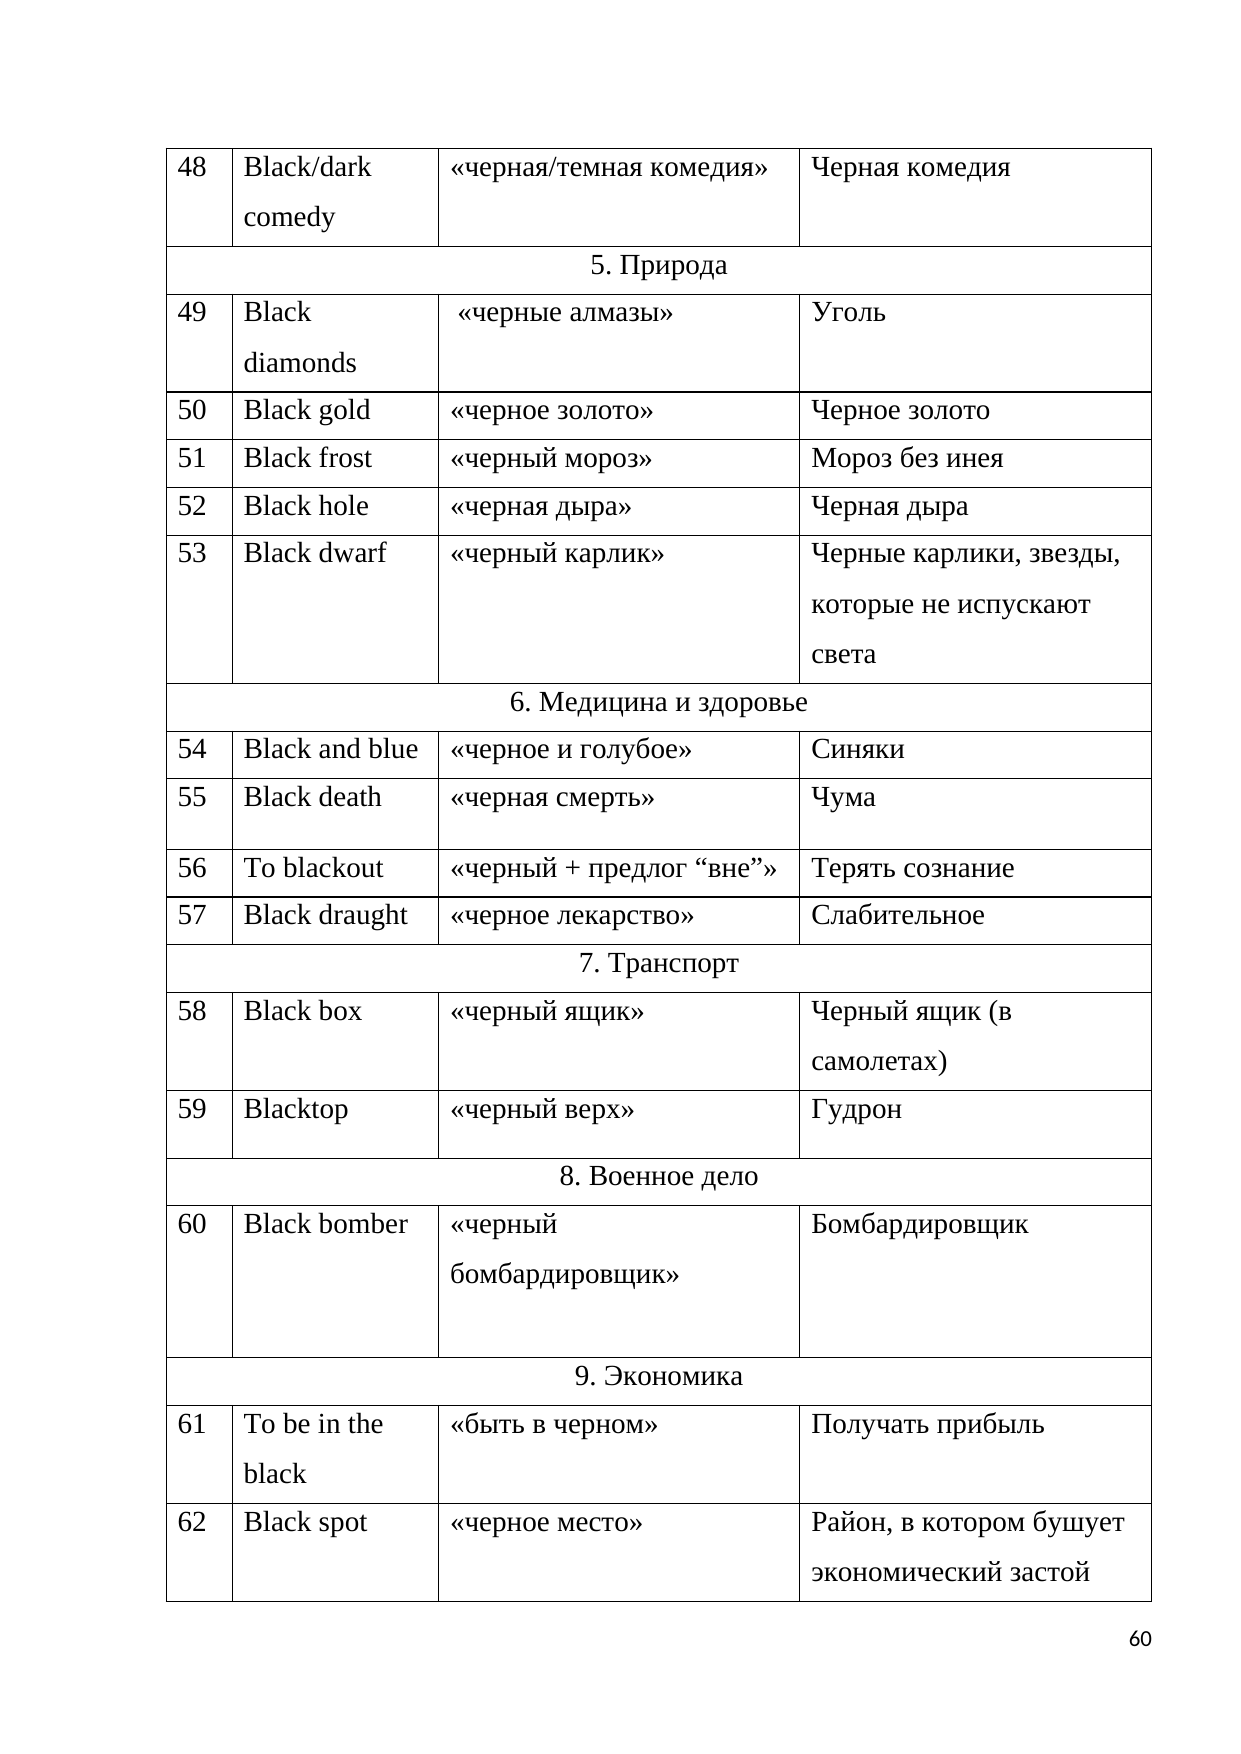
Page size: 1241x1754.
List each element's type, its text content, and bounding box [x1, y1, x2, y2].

table_cell Бомбардировщик [800, 1206, 1151, 1357]
table_cell Black/dark comedy [233, 149, 438, 246]
table_cell 5. Природа [167, 247, 1151, 293]
table_cell Black draught [233, 898, 438, 944]
table_cell Черный ящик (в самолетах) [800, 993, 1151, 1090]
table_cell Гудрон [800, 1091, 1151, 1157]
table_cell 55 [167, 779, 232, 849]
table_cell «черный + предлог “вне”» [439, 850, 799, 896]
table_cell To be in the black [233, 1406, 438, 1503]
table_cell Black spot [233, 1504, 438, 1601]
table_cell Black diamonds [233, 295, 438, 391]
table_cell Чума [800, 779, 1151, 849]
table_cell Район, в котором бушует экономический застой [800, 1504, 1151, 1601]
table_cell 49 [167, 295, 232, 391]
table_cell 7. Транспорт [167, 945, 1151, 992]
table_cell 52 [167, 488, 232, 534]
table_cell 53 [167, 536, 232, 683]
table_cell 57 [167, 898, 232, 944]
table_cell «черное лекарство» [439, 898, 799, 944]
table_cell 54 [167, 732, 232, 778]
table_cell 58 [167, 993, 232, 1090]
table_cell 51 [167, 440, 232, 487]
table_cell «черное золото» [439, 393, 799, 439]
table_cell 48 [167, 149, 232, 246]
table_cell Blacktop [233, 1091, 438, 1157]
table_cell 9. Экономика [167, 1358, 1151, 1405]
table_cell «черные алмазы» [439, 295, 799, 391]
table_cell 60 [167, 1206, 232, 1357]
table_cell «черное место» [439, 1504, 799, 1601]
table_cell Черная комедия [800, 149, 1151, 246]
table_cell «черное и голубое» [439, 732, 799, 778]
table_cell Синяки [800, 732, 1151, 778]
table_cell Black and blue [233, 732, 438, 778]
table_cell Black gold [233, 393, 438, 439]
table_cell Уголь [800, 295, 1151, 391]
table_cell Black dwarf [233, 536, 438, 683]
table_cell «черный бомбардировщик» [439, 1206, 799, 1357]
table_cell Черное золото [800, 393, 1151, 439]
table_cell Получать прибыль [800, 1406, 1151, 1503]
table_cell 6. Медицина и здоровье [167, 684, 1151, 731]
table_cell To blackout [233, 850, 438, 896]
table_cell Black bomber [233, 1206, 438, 1357]
table_cell 59 [167, 1091, 232, 1157]
table_cell Black frost [233, 440, 438, 487]
table_cell 8. Военное дело [167, 1159, 1151, 1205]
table_cell «черная дыра» [439, 488, 799, 534]
table_cell «черная/темная комедия» [439, 149, 799, 246]
table_cell «черный карлик» [439, 536, 799, 683]
table_cell Black death [233, 779, 438, 849]
table_cell Черные карлики, звезды, которые не испускают света [800, 536, 1151, 683]
table_cell «черный мороз» [439, 440, 799, 487]
table_cell 50 [167, 393, 232, 439]
table_cell Мороз без инея [800, 440, 1151, 487]
table_cell «черный верх» [439, 1091, 799, 1157]
table_cell «быть в черном» [439, 1406, 799, 1503]
table_cell Black box [233, 993, 438, 1090]
table_cell 62 [167, 1504, 232, 1601]
table_cell 61 [167, 1406, 232, 1503]
table_cell 56 [167, 850, 232, 896]
table_cell Слабительное [800, 898, 1151, 944]
table_cell Терять сознание [800, 850, 1151, 896]
table_cell Черная дыра [800, 488, 1151, 534]
table_cell «черный ящик» [439, 993, 799, 1090]
table_cell Black hole [233, 488, 438, 534]
table_cell «черная смерть» [439, 779, 799, 849]
